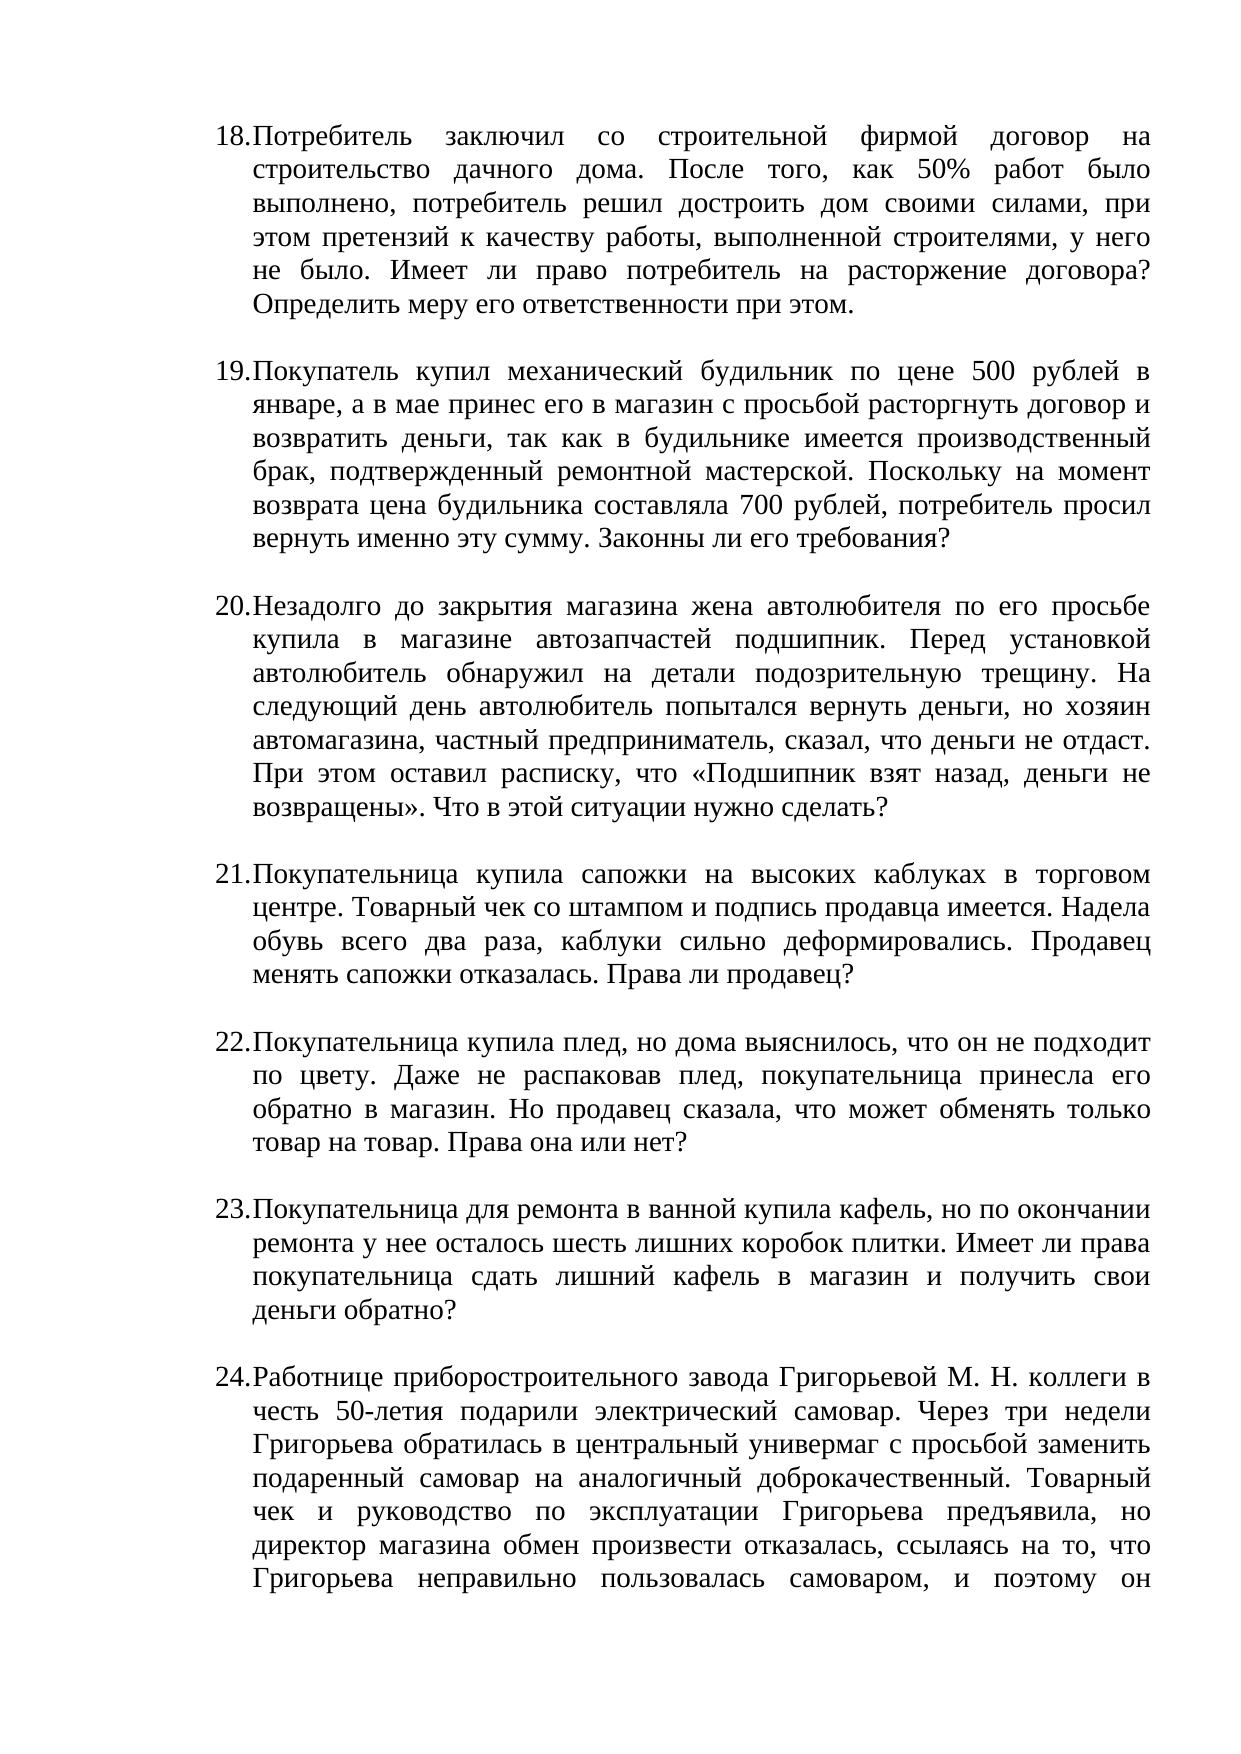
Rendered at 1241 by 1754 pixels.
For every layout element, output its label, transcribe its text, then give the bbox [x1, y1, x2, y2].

list Потребитель заключил со строительной фирмой договор на строительство дачного дома. После того, как 50% работ было выполнено, потребитель решил достроить дом своими силами, при этом претензий к качеству работы, выполненной строителями, у него не было. Имеет ли право потребитель на расторжение договора? Определить меру его ответственности при этом. [215, 118, 1152, 319]
list Покупательница купила плед, но дома выяснилось, что он не подходит по цвету. Даже не распаковав плед, покупательница принесла его обратно в магазин. Но продавец сказала, что может обменять только товар на товар. Права она или нет? [215, 1024, 1152, 1158]
list Покупательница для ремонта в ванной купила кафель, но по окончании ремонта у нее осталось шесть лишних коробок плитки. Имеет ли права покупательница сдать лишний кафель в магазин и получить свои деньги обратно? [215, 1191, 1152, 1326]
list Покупательница купила сапожки на высоких каблуках в торговом центре. Товарный чек со штампом и подпись продавца имеется. Надела обувь всего два раза, каблуки сильно деформировались. Продавец менять сапожки отказалась. Права ли продавец? [215, 856, 1152, 990]
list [215, 1359, 1152, 1594]
list Покупатель купил механический будильник по цене 500 рублей в январе, а в мае принес его в магазин с просьбой расторгнуть договор и возвратить деньги, так как в будильнике имеется производственный брак, подтвержденный ремонтной мастерской. Поскольку на момент возврата цена будильника составляла 700 рублей, потребитель просил вернуть именно эту сумму. Законны ли его требования? [215, 353, 1152, 554]
list Незадолго до закрытия магазина жена автолюбителя по его просьбе купила в магазине автозапчастей подшипник. Перед установкой автолюбитель обнаружил на детали подозрительную трещину. На следующий день автолюбитель попытался вернуть деньги, но хозяин автомагазина, частный предприниматель, сказал, что деньги не отдаст. При этом оставил расписку, что «Подшипник взят назад, деньги не возвращены». Что в этой ситуации нужно сделать? [215, 588, 1152, 822]
